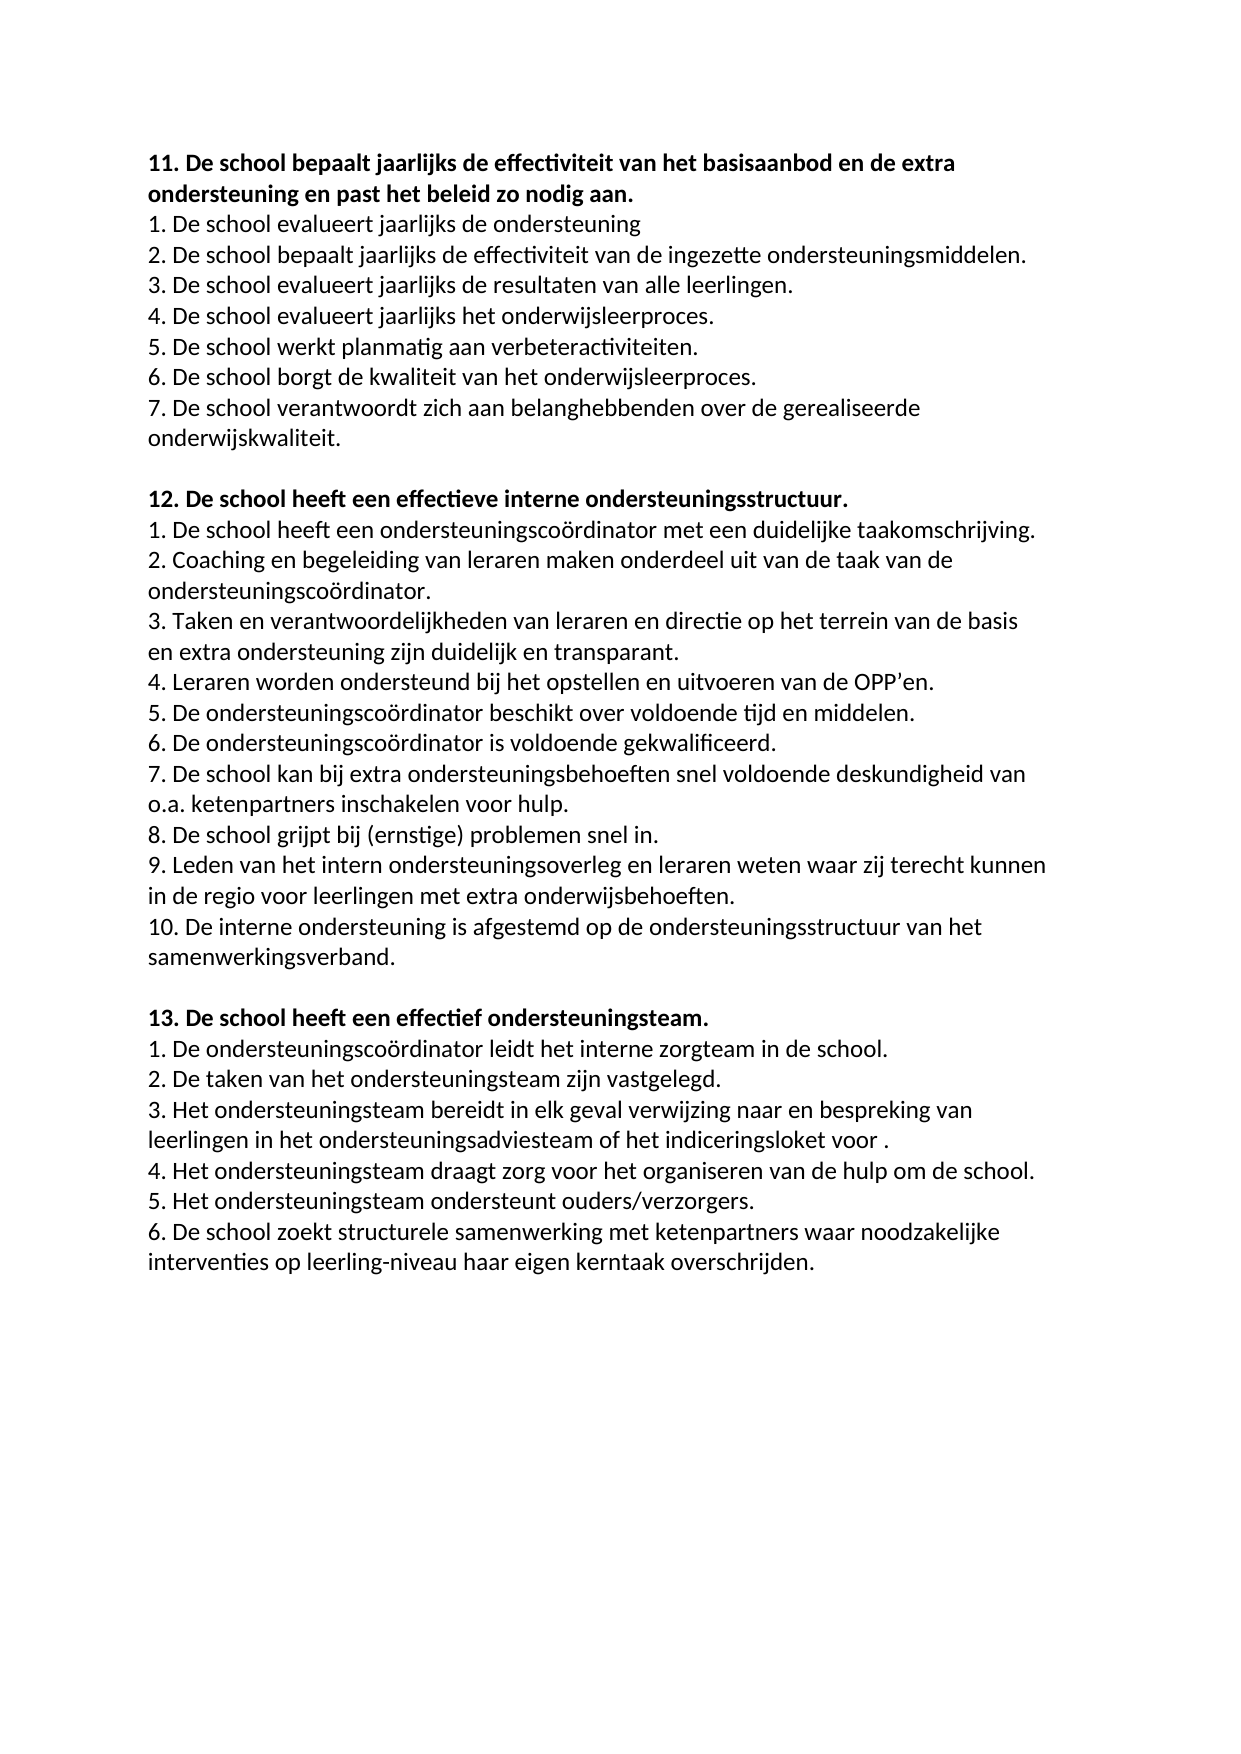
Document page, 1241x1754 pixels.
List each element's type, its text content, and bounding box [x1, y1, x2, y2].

text leerlingen in het ondersteuningsadviesteam of het indiceringsloket voor . [148, 1124, 1093, 1155]
text 4. De school evalueert jaarlijks het onderwijsleerproces. [148, 300, 1093, 331]
text 6. De school borgt de kwaliteit van het onderwijsleerproces. [148, 361, 1093, 392]
text 9. Leden van het intern ondersteuningsoverleg en leraren weten waar zij terecht kunnen [148, 849, 1093, 880]
text o.a. ketenpartners inschakelen voor hulp. [148, 788, 1093, 819]
text 2. De school bepaalt jaarlijks de effectiviteit van de ingezette ondersteuningsmiddelen. [148, 239, 1093, 270]
text 5. De school werkt planmatig aan verbeteractiviteiten. [148, 331, 1093, 361]
text 7. De school kan bij extra ondersteuningsbehoeften snel voldoende deskundigheid van [148, 758, 1093, 788]
text 6. De ondersteuningscoördinator is voldoende gekwalificeerd. [148, 727, 1093, 758]
text 3. Taken en verantwoordelijkheden van leraren en directie op het terrein van de basis [148, 605, 1093, 636]
text 8. De school grijpt bij (ernstige) problemen snel in. [148, 819, 1093, 849]
text 11. De school bepaalt jaarlijks de effectiviteit van het basisaanbod en de extra [148, 148, 1093, 178]
text 1. De ondersteuningscoördinator leidt het interne zorgteam in de school. [148, 1033, 1093, 1063]
text en extra ondersteuning zijn duidelijk en transparant. [148, 636, 1093, 666]
text 12. De school heeft een effectieve interne ondersteuningsstructuur. [148, 483, 1093, 514]
text 3. Het ondersteuningsteam bereidt in elk geval verwijzing naar en bespreking van [148, 1094, 1093, 1124]
text 5. Het ondersteuningsteam ondersteunt ouders/verzorgers. [148, 1185, 1093, 1216]
text 6. De school zoekt structurele samenwerking met ketenpartners waar noodzakelijke [148, 1216, 1093, 1246]
text 1. De school heeft een ondersteuningscoördinator met een duidelijke taakomschrijving. [148, 514, 1093, 544]
text samenwerkingsverband. [148, 941, 1093, 972]
text 2. Coaching en begeleiding van leraren maken onderdeel uit van de taak van de [148, 544, 1093, 575]
text 3. De school evalueert jaarlijks de resultaten van alle leerlingen. [148, 270, 1093, 300]
text 2. De taken van het ondersteuningsteam zijn vastgelegd. [148, 1063, 1093, 1094]
text interventies op leerling-niveau haar eigen kerntaak overschrijden. [148, 1246, 1093, 1277]
text 4. Leraren worden ondersteund bij het opstellen en uitvoeren van de OPP’en. [148, 666, 1093, 697]
text 13. De school heeft een effectief ondersteuningsteam. [148, 1002, 1093, 1033]
text in de regio voor leerlingen met extra onderwijsbehoeften. [148, 880, 1093, 911]
text 4. Het ondersteuningsteam draagt zorg voor het organiseren van de hulp om de school. [148, 1155, 1093, 1185]
text 1. De school evalueert jaarlijks de ondersteuning [148, 209, 1093, 239]
text 5. De ondersteuningscoördinator beschikt over voldoende tijd en middelen. [148, 697, 1093, 727]
text ondersteuningscoördinator. [148, 575, 1093, 605]
text onderwijskwaliteit. [148, 422, 1093, 453]
text ondersteuning en past het beleid zo nodig aan. [148, 178, 1093, 209]
text 7. De school verantwoordt zich aan belanghebbenden over de gerealiseerde [148, 392, 1093, 422]
text 10. De interne ondersteuning is afgestemd op de ondersteuningsstructuur van het [148, 911, 1093, 941]
